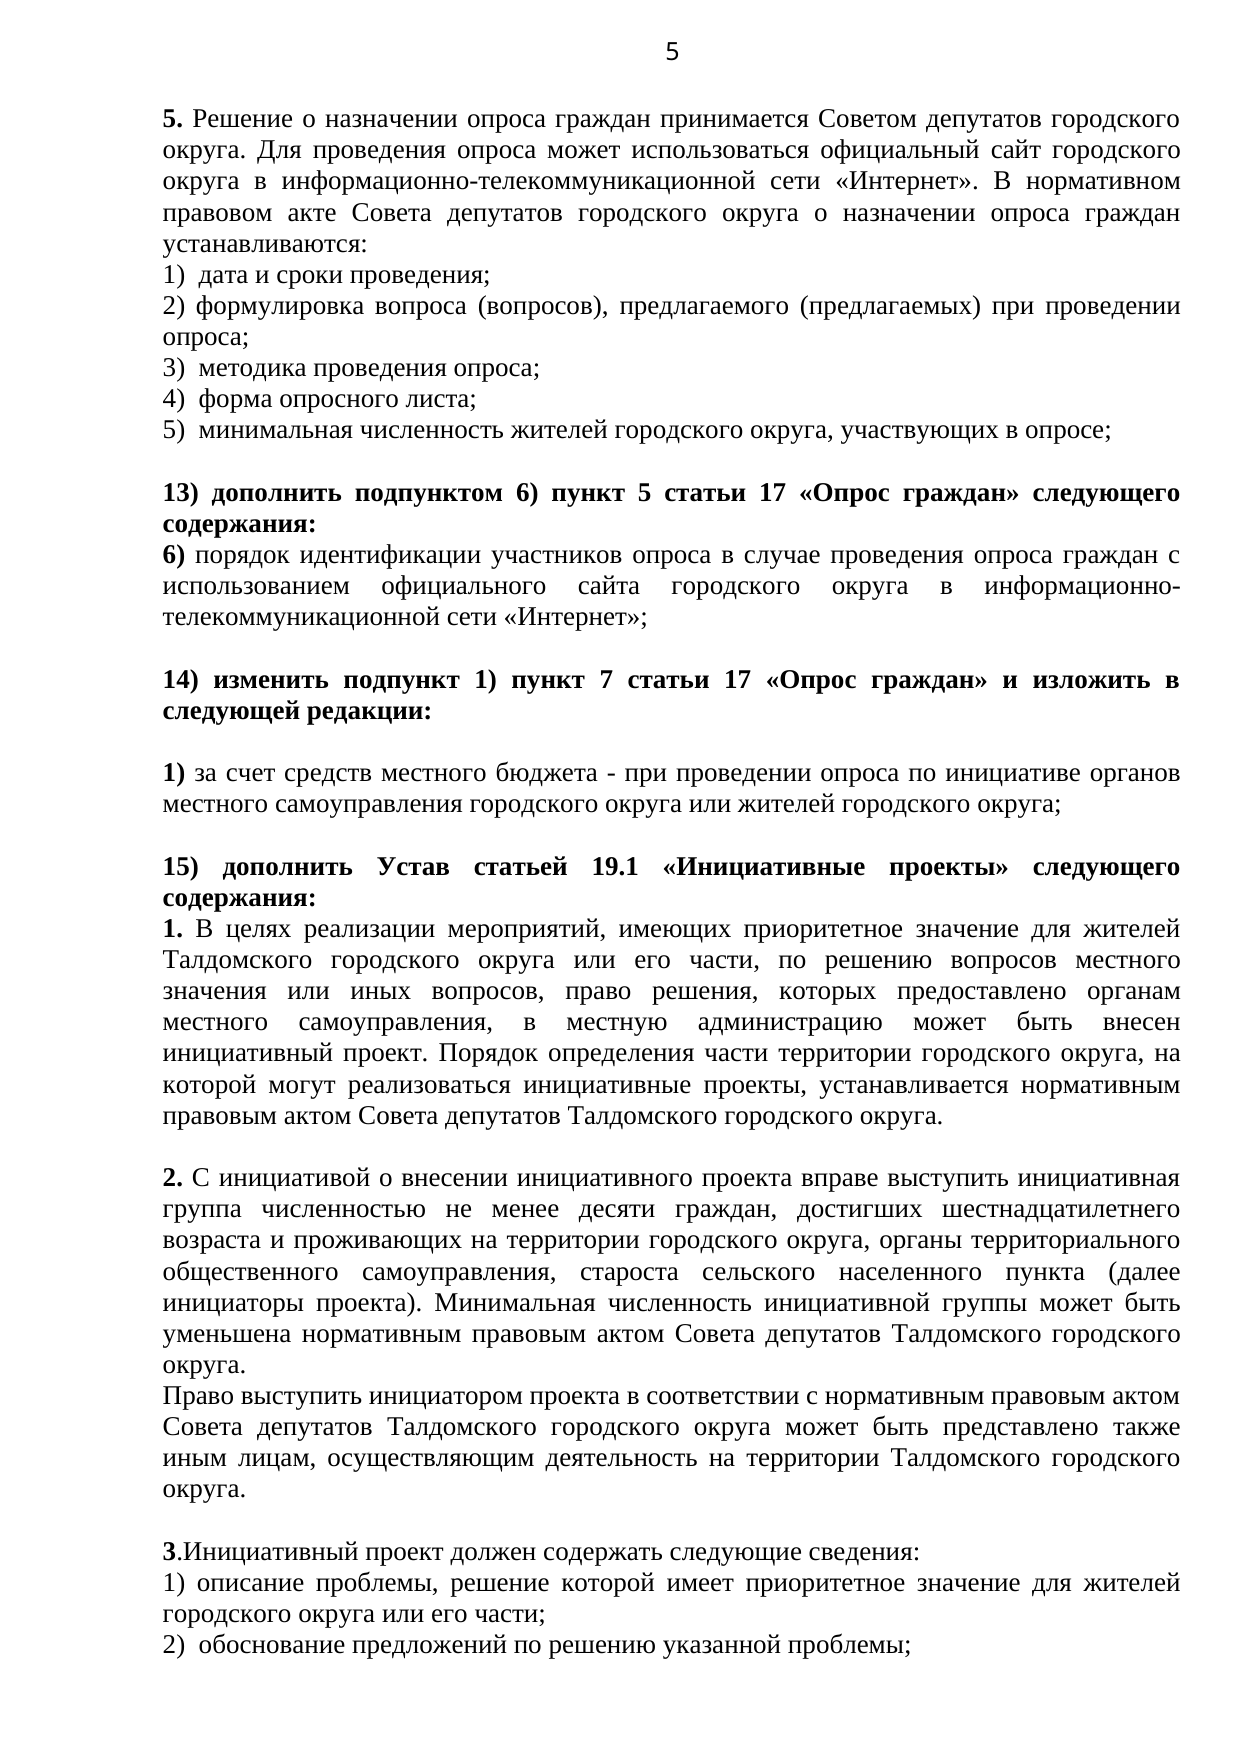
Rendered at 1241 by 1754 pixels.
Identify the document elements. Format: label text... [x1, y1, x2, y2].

text Право выступить инициатором проекта в соответствии с нормативным правовым актом Совета депутатов Талдомского городского округа может быть представлено также иным лицам, осуществляющим деятельность на территории Талдомского городского округа. [162, 1379, 1182, 1504]
text 3.Инициативный проект должен содержать следующие сведения: [162, 1535, 1182, 1566]
text 2. С инициативой о внесении инициативного проекта вправе выступить инициативная группа численностью не менее десяти граждан, достигших шестнадцатилетнего возраста и проживающих на территории городского округа, органы территориального общественного самоуправления, староста сельского населенного пункта (далее инициаторы проекта). Минимальная численность инициативной группы может быть уменьшена нормативным правовым актом Совета депутатов Талдомского городского округа. [162, 1161, 1182, 1379]
text 1. В целях реализации мероприятий, имеющих приоритетное значение для жителей Талдомского городского округа или его части, по решению вопросов местного значения или иных вопросов, право решения, которых предоставлено органам местного самоуправления, в местную администрацию может быть внесен инициативный проект. Порядок определения части территории городского округа, на которой могут реализоваться инициативные проекты, устанавливается нормативным правовым актом Совета депутатов Талдомского городского округа. [162, 912, 1182, 1130]
text 1) дата и сроки проведения; [162, 258, 1182, 289]
text 3) методика проведения опроса; [162, 351, 1182, 382]
text 5. Решение о назначении опроса граждан принимается Советом депутатов городского округа. Для проведения опроса может использоваться официальный сайт городского округа в информационно-телекоммуникационной сети «Интернет». В нормативном правовом акте Совета депутатов городского округа о назначении опроса граждан устанавливаются: [162, 102, 1182, 258]
text 15) дополнить Устав статьей 19.1 «Инициативные проекты» следующего содержания: [162, 850, 1182, 912]
text 2) обоснование предложений по решению указанной проблемы; [162, 1628, 1182, 1659]
text 14) изменить подпункт 1) пункт 7 статьи 17 «Опрос граждан» и изложить в следующей редакции: [162, 663, 1182, 725]
text 2) формулировка вопроса (вопросов), предлагаемого (предлагаемых) при проведении опроса; [162, 289, 1182, 351]
text 6) порядок идентификации участников опроса в случае проведения опроса граждан с использованием официального сайта городского округа в информационно-телекоммуникационной сети «Интернет»; [162, 538, 1182, 632]
text 4) форма опросного листа; [162, 382, 1182, 414]
text 5) минимальная численность жителей городского округа, участвующих в опросе; [162, 414, 1182, 445]
text 13) дополнить подпунктом 6) пункт 5 статьи 17 «Опрос граждан» следующего содержания: [162, 476, 1182, 538]
text 1) за счет средств местного бюджета - при проведении опроса по инициативе органов местного самоуправления городского округа или жителей городского округа; [162, 756, 1182, 818]
text 1) описание проблемы, решение которой имеет приоритетное значение для жителей городского округа или его части; [162, 1566, 1182, 1628]
